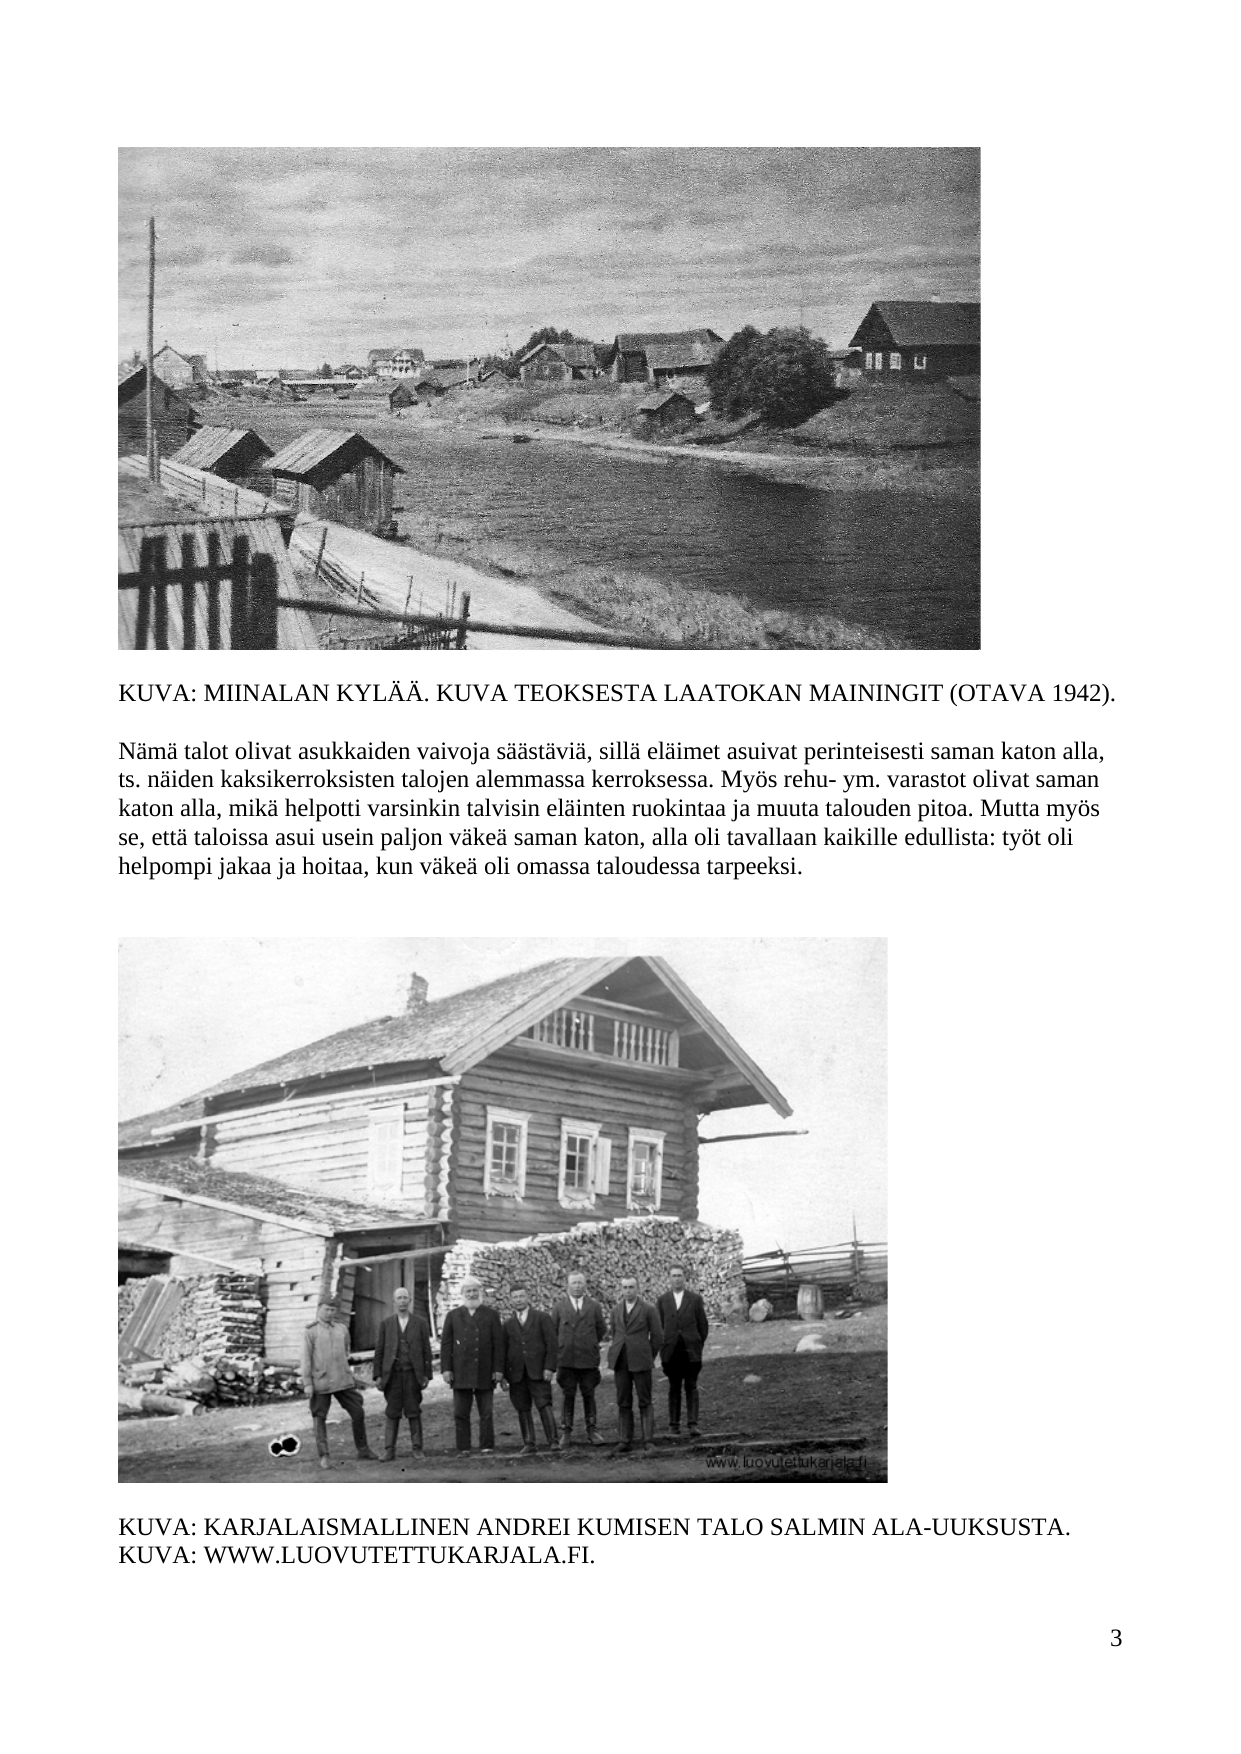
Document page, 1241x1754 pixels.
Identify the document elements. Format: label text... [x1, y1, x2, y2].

picture [118, 147, 981, 650]
text Nämä talot olivat asukkaiden vaivoja säästäviä, sillä eläimet asuivat perinteisesti saman katon alla, ts. näiden kaksikerroksisten talojen alemmassa kerroksessa. Myös rehu- ym. varastot olivat saman katon alla, mikä helpotti varsinkin talvisin eläinten ruokintaa ja muuta talouden pitoa. Mutta myös se, että taloissa asui usein paljon väkeä saman katon, alla oli tavallaan kaikille edullista: työt oli helpompi jakaa ja hoitaa, kun väkeä oli omassa taloudessa tarpeeksi. [118, 736, 1122, 879]
text KUVA: KARJALAISMALLINEN ANDREI KUMISEN TALO SALMIN ALA-UUKSUSTA. KUVA: WWW.LUOVUTETTUKARJALA.FI. [118, 1512, 1122, 1569]
picture [118, 937, 888, 1483]
text KUVA: MIINALAN KYLÄÄ. KUVA TEOKSESTA LAATOKAN MAININGIT (OTAVA 1942). [118, 678, 1122, 707]
